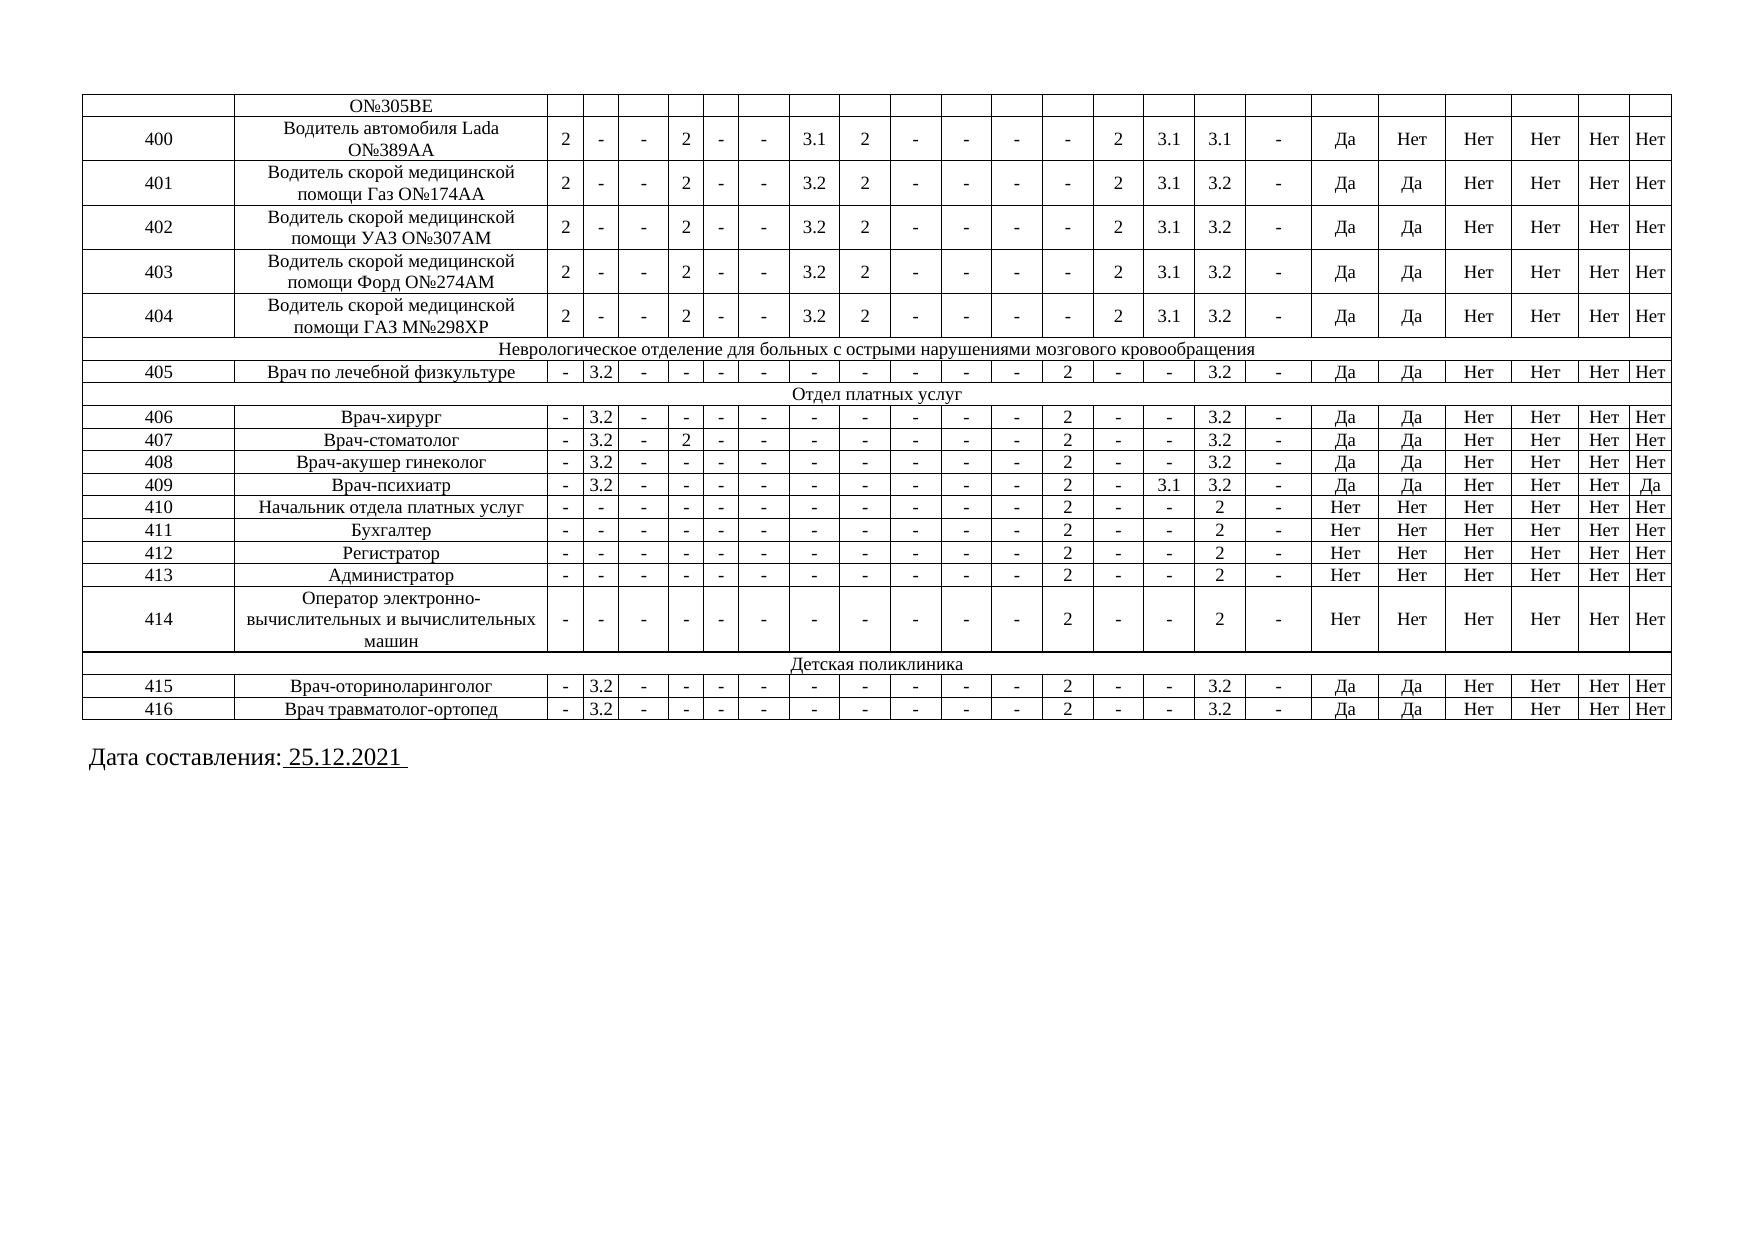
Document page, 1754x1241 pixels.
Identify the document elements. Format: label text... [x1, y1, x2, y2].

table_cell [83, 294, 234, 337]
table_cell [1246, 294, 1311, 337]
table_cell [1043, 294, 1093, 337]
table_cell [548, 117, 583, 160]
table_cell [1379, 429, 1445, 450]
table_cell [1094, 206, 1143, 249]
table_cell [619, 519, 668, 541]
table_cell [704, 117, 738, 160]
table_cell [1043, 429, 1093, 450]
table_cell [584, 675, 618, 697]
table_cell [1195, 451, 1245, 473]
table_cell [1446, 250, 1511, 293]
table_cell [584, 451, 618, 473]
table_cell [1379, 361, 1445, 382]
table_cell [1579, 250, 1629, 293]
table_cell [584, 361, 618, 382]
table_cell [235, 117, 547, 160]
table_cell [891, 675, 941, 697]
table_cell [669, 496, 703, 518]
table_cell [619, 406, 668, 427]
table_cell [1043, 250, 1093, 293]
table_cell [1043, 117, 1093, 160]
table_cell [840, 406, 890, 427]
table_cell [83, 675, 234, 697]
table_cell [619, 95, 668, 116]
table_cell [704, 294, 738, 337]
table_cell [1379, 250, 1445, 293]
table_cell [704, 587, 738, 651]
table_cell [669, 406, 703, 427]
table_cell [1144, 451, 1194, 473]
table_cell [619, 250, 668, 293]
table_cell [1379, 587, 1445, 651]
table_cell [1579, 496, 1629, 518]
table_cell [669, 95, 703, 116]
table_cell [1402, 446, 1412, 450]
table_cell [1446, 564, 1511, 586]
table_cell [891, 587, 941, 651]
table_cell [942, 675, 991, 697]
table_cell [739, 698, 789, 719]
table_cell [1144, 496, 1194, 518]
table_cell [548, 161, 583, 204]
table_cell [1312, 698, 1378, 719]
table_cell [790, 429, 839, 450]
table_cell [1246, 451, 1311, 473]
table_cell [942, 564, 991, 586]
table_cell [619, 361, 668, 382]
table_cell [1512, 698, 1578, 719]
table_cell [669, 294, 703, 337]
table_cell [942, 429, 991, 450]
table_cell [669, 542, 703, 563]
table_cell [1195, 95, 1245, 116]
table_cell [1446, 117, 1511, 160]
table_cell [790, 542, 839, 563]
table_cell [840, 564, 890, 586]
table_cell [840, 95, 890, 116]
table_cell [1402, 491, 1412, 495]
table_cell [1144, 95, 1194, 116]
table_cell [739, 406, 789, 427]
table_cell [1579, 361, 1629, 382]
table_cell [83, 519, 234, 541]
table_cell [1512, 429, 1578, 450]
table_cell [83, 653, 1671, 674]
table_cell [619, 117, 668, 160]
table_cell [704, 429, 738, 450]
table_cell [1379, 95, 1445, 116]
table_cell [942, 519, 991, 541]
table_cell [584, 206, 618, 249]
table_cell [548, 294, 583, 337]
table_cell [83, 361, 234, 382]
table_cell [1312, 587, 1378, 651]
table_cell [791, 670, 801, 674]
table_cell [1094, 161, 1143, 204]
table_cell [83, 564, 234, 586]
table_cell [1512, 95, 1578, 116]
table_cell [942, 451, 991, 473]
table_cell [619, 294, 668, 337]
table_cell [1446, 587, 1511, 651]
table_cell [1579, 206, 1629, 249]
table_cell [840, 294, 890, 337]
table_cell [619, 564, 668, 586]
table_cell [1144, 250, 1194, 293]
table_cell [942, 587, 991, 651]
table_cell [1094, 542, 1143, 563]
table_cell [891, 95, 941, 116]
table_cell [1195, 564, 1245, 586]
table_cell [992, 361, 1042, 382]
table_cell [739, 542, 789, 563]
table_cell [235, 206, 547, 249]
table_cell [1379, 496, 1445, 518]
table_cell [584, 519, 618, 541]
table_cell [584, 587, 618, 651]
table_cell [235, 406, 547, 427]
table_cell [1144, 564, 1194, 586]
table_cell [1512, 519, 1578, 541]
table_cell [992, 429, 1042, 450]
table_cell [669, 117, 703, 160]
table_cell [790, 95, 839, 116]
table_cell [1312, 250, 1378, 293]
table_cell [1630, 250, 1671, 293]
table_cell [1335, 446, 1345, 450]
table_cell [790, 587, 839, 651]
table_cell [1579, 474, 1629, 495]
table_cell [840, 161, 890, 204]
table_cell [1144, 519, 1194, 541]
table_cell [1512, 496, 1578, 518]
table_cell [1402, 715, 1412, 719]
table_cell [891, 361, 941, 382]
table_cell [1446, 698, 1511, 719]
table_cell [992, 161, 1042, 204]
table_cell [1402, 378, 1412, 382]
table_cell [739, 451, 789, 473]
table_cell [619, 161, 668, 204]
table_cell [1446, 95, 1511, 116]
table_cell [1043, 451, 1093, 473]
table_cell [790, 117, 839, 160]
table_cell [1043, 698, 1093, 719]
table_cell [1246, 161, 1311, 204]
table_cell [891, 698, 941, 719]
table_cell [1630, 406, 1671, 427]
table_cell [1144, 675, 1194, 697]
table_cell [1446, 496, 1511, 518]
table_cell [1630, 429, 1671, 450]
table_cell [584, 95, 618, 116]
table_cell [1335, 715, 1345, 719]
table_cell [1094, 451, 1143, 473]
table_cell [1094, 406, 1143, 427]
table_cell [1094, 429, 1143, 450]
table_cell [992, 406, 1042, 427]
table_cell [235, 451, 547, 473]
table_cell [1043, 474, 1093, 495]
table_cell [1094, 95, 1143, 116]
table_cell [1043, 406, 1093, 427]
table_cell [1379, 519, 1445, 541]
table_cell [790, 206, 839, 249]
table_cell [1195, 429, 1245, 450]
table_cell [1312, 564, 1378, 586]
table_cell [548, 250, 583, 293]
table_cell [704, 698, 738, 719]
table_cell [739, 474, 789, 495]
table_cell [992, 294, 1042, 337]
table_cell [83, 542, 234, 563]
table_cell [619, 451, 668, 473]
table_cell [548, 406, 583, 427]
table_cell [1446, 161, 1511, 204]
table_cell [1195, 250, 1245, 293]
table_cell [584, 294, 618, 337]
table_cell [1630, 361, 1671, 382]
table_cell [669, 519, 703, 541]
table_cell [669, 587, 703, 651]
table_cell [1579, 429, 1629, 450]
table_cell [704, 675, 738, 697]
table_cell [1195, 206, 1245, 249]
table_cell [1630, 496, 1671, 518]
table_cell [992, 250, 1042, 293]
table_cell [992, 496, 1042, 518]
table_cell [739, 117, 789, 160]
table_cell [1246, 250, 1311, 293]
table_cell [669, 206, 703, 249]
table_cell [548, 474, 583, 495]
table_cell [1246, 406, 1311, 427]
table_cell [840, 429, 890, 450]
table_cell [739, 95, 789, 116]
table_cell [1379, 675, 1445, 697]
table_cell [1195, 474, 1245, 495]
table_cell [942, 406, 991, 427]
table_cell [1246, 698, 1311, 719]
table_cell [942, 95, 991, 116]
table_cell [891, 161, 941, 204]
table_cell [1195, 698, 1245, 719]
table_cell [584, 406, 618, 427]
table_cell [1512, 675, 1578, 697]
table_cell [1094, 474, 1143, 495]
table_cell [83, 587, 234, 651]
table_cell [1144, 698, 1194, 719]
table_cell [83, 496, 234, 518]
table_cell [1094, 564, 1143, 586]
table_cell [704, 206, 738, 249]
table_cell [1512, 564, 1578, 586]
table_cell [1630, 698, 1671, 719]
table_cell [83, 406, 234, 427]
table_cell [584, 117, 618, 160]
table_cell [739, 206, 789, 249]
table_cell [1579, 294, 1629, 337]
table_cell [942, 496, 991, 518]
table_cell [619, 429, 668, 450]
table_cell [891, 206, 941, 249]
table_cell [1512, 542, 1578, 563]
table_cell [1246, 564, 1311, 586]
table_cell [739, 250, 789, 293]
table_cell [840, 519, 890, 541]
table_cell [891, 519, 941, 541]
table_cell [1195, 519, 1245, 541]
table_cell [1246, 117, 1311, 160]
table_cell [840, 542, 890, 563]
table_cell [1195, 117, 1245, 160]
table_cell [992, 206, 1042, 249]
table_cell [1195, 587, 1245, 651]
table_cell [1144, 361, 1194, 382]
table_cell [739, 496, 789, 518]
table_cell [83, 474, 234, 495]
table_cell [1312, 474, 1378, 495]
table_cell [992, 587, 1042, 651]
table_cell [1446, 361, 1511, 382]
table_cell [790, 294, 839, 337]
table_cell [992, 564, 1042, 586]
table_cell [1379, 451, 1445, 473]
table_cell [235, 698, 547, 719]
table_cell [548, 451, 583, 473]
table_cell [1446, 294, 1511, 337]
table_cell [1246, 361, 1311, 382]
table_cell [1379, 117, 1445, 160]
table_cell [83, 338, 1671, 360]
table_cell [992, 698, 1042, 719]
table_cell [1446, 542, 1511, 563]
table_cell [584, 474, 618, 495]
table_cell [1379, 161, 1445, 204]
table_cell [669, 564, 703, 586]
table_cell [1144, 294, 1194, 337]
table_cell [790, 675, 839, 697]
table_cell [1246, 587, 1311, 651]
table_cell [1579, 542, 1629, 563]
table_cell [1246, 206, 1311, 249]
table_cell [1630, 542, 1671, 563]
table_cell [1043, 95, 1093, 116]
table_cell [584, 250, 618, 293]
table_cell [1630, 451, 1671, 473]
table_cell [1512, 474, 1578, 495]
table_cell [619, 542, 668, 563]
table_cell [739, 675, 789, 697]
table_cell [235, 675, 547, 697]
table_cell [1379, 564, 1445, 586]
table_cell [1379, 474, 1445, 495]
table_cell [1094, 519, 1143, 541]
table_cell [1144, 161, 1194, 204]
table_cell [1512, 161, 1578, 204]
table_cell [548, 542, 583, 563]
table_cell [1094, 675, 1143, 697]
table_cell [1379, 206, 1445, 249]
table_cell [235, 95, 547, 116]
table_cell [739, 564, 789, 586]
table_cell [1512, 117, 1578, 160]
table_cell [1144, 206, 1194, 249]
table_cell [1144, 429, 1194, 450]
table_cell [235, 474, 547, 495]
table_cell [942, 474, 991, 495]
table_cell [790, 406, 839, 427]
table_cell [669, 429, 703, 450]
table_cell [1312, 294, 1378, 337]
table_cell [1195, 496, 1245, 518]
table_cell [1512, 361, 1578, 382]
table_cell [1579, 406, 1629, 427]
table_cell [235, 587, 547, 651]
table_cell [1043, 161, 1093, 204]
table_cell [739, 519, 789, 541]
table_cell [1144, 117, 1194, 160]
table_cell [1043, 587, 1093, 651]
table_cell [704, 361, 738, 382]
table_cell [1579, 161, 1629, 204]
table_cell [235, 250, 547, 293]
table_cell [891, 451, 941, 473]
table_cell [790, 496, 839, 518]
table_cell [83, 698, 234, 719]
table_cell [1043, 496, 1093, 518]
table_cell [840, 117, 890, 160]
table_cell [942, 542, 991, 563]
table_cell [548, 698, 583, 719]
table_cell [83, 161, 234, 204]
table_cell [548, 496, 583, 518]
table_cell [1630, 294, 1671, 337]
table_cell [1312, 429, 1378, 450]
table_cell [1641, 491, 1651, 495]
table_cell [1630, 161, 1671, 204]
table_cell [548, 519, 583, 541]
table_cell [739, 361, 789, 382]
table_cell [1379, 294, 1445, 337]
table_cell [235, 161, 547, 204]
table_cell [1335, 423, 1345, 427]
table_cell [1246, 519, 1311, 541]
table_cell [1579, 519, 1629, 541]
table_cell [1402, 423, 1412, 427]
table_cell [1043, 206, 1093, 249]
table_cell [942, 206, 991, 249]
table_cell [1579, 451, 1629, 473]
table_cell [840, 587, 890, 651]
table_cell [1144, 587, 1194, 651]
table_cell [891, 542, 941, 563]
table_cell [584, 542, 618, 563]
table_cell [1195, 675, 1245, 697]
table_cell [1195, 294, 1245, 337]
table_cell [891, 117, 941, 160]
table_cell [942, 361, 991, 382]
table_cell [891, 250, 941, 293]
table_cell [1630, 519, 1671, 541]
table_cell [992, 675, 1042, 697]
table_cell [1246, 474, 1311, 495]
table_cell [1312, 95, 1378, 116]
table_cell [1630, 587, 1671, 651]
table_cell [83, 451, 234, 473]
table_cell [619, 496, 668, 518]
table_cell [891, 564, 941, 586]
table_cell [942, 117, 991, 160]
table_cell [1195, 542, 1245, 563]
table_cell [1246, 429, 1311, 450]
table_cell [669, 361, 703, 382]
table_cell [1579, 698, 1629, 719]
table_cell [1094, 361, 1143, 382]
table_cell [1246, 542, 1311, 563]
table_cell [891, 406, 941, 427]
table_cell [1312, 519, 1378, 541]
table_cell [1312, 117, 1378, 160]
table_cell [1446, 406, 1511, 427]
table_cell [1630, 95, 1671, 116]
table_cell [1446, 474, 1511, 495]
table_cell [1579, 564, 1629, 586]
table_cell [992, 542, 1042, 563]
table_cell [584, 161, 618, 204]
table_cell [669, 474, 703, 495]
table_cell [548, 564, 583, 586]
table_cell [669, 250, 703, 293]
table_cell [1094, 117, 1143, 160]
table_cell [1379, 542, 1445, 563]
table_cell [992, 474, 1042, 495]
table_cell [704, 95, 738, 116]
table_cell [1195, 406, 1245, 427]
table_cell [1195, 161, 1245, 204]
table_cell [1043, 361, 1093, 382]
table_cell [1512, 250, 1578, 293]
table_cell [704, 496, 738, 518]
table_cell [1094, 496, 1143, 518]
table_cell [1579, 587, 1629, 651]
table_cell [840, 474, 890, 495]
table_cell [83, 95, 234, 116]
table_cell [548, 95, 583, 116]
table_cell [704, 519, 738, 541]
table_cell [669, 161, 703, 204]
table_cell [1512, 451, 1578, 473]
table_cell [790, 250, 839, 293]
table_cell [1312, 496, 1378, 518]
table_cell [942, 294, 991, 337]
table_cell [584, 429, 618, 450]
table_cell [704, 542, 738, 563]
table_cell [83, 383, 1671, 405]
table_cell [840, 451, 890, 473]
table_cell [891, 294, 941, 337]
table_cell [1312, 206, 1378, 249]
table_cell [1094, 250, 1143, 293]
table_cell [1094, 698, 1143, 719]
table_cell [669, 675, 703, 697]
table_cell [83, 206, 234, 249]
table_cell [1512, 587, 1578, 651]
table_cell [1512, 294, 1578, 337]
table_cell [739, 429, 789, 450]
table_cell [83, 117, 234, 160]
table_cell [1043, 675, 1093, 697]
text Дата составления: [89, 742, 1665, 771]
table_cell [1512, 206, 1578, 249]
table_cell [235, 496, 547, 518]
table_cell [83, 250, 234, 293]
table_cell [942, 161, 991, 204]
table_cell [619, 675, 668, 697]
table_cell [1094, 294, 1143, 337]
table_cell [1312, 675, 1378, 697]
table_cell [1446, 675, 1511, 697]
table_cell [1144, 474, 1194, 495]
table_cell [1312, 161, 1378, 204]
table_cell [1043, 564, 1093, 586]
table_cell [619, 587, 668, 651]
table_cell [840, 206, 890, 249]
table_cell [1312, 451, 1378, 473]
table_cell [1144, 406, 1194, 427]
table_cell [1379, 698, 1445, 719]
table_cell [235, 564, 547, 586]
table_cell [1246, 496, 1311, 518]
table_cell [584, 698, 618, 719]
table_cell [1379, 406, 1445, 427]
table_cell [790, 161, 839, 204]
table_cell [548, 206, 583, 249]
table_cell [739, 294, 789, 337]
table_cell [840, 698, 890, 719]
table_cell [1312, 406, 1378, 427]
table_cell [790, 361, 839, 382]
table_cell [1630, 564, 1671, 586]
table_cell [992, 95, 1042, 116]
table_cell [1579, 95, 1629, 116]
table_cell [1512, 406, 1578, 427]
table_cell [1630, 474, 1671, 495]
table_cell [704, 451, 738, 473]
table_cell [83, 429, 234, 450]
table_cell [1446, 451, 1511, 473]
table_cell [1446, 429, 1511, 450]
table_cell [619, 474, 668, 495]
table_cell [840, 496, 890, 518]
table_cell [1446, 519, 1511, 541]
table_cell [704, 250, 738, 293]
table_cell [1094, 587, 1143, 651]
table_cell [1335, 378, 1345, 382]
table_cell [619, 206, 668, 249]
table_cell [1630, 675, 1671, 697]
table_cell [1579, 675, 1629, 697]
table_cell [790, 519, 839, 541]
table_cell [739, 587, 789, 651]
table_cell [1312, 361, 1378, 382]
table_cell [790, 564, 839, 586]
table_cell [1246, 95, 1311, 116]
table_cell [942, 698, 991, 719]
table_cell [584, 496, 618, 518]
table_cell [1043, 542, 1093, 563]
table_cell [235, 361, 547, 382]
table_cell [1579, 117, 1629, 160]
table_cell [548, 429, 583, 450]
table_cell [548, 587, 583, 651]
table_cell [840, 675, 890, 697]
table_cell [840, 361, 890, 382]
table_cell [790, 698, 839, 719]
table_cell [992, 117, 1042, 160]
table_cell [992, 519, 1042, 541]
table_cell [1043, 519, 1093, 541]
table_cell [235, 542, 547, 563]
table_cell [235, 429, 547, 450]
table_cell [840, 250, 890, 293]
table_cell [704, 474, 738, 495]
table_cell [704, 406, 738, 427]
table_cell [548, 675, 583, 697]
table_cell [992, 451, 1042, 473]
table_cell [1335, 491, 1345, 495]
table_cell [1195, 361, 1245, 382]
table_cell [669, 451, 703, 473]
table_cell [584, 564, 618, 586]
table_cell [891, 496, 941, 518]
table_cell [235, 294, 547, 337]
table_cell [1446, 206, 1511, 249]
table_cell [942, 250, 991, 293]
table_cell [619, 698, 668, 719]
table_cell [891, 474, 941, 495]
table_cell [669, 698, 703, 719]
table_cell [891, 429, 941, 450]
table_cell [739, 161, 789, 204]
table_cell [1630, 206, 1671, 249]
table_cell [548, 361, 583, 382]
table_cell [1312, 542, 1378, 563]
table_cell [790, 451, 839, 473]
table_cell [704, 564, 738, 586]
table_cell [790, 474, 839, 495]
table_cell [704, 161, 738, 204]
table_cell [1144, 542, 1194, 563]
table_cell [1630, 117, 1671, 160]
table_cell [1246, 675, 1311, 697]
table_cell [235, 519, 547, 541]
